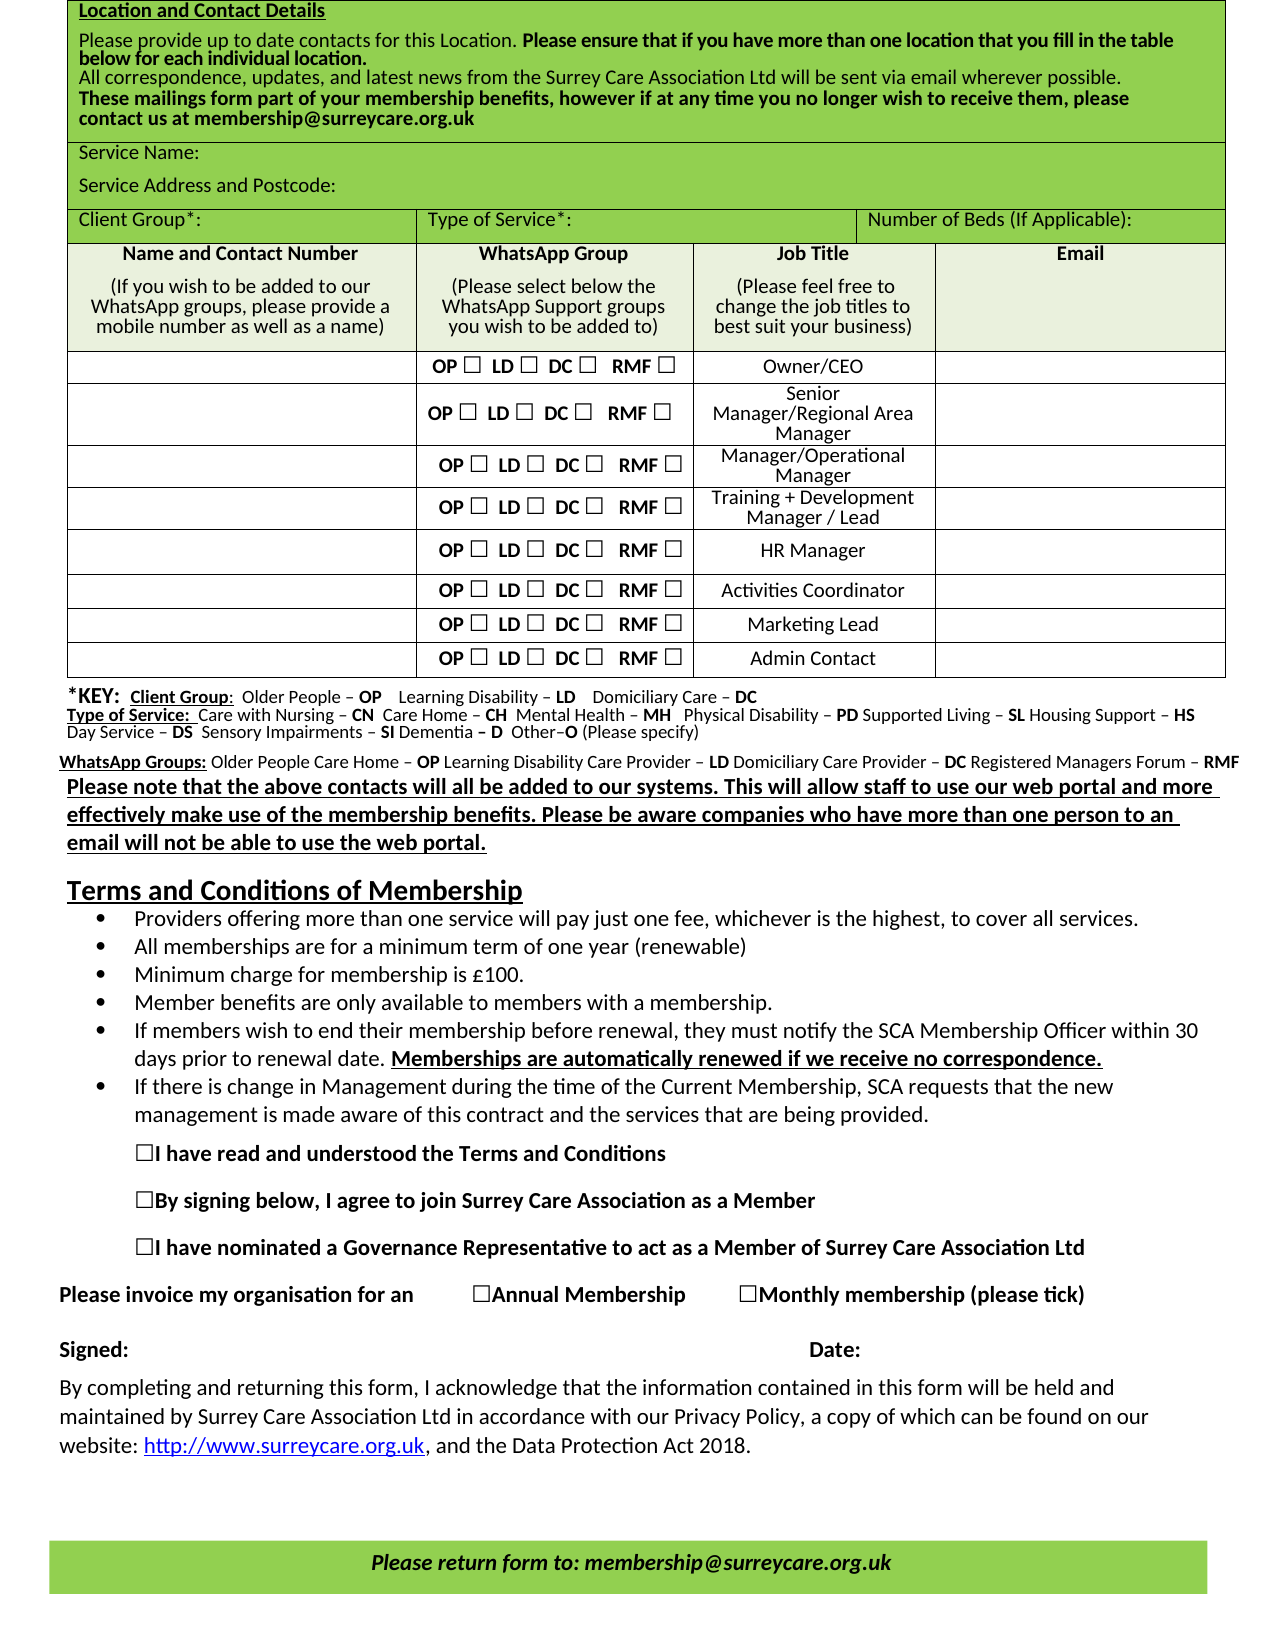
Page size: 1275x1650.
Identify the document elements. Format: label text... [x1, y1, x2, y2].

table_cell [936, 643, 1225, 677]
table_cell [936, 384, 1225, 445]
table_cell [68, 643, 416, 677]
table_cell OP LD DC RMF [417, 609, 693, 642]
table_cell [68, 352, 416, 383]
text WhatsApp Groups: Older People Care Home – OP Learning Disability Care Provider – LD Domiciliary Care Provider – DC Registered Managers Forum – RMF [59, 755, 1240, 772]
table_cell OP LD DC RMF [417, 643, 693, 677]
table_cell [936, 575, 1225, 608]
text I have nominated a Governance Representative to act as a Member of Surrey Care Association Ltd [134, 1231, 1181, 1262]
list Minimum charge for membership is £100. [97, 960, 1226, 988]
table_cell Marketing Lead [694, 609, 935, 642]
table_cell HR Manager [694, 530, 935, 574]
text Terms and Conditions of Membership [67, 886, 509, 902]
table_cell Manager/Operational Manager [694, 446, 935, 487]
table_cell Client Group*: [68, 210, 416, 243]
table_cell OP LD DC RMF [417, 446, 693, 487]
table_cell Service Name: Service Address and Postcode: [68, 143, 1225, 209]
list All memberships are for a minimum term of one year (renewable) [97, 932, 1226, 960]
table_cell OP LD DC RMF [417, 352, 693, 383]
table_cell Job Title (Please feel free to change the job titles to best suit your business) [694, 244, 935, 351]
table_cell [68, 609, 416, 642]
table_header Location and Contact Details Please provide up to date contacts for this Location. Please ensure that if you have more than one location that you fill in the table below for each individual location. All correspondence, updates, and latest news from the Surrey Care Association Ltd will be sent via email wherever possible. These mailings form part of your membership benefits, however if at any time you no longer wish to receive them, please contact us at membership@surreycare.org.uk [68, 1, 1225, 142]
table_cell [68, 384, 416, 445]
table_cell OP LD DC RMF [417, 384, 693, 445]
table_cell [936, 530, 1225, 574]
text Signed: Date: [59, 1334, 1181, 1363]
text Terms and Conditions of Membership [512, 886, 1226, 904]
text I have read and understood the Terms and Conditions [134, 1137, 1181, 1168]
table_cell Email [936, 244, 1225, 351]
table_cell OP LD DC RMF [417, 530, 693, 574]
list Providers offering more than one service will pay just one fee, whichever is the highest, to cover all services. [97, 904, 1226, 932]
table_cell Training + Development Manager / Lead [694, 488, 935, 529]
table_cell OP LD DC RMF [417, 488, 693, 529]
text Please invoice my organisation for an Annual Membership Monthly membership (please tick) [59, 1278, 1181, 1309]
table_cell WhatsApp Group (Please select below the WhatsApp Support groups you wish to be added to) [417, 244, 693, 351]
table_cell [68, 530, 416, 574]
list If members wish to end their membership before renewal, they must notify the SCA Membership Officer within 30 days prior to renewal date. Memberships are automatically renewed if we receive no correspondence. [97, 1016, 1226, 1072]
table_cell [68, 575, 416, 608]
table_cell Owner/CEO [694, 352, 935, 383]
list If there is change in Management during the time of the Current Membership, SCA requests that the new management is made aware of this contract and the services that are being provided. [97, 1072, 1226, 1128]
table_cell [936, 446, 1225, 487]
table_cell Type of Service*: [417, 210, 856, 243]
table_cell OP LD DC RMF [417, 575, 693, 608]
table_cell [936, 488, 1225, 529]
text Please note that the above contacts will all be added to our systems. This will allow staff to use our web portal and more effectively make use of the membership benefits. Please be aware companies who have more than one person to an email will not be able to use the web portal. [67, 772, 1226, 856]
text *KEY: Client Group: Older People – OP Learning Disability – LD Domiciliary Care – DC [67, 690, 1226, 707]
table_cell [936, 352, 1225, 383]
list Member benefits are only available to members with a membership. [97, 988, 1226, 1016]
text By completing and returning this form, I acknowledge that the information contained in this form will be held and maintained by Surrey Care Association Ltd in accordance with our Privacy Policy, a copy of which can be found on our website: http://www.surreycare.org.uk, and the Data Protection Act 2018. [59, 1372, 1181, 1459]
table_cell [936, 609, 1225, 642]
table_cell [68, 488, 416, 529]
text By signing below, I agree to join Surrey Care Association as a Member [134, 1184, 1181, 1215]
table_cell Senior Manager/Regional Area Manager [694, 384, 935, 445]
table_cell Activities Coordinator [694, 575, 935, 608]
table_cell Admin Contact [694, 643, 935, 677]
table_cell [68, 446, 416, 487]
text Type of Service: Care with Nursing – CN Care Home – CH Mental Health – MH Physical Disability – PD Supported Living – SL Housing Support – HS Day Service – DS Sensory Impairments – SI Dementia – D Other–O (Please specify) [67, 707, 1226, 742]
table_cell Name and Contact Number (If you wish to be added to our WhatsApp groups, please provide a mobile number as well as a name) [68, 244, 416, 351]
table_cell Number of Beds (If Applicable): [857, 210, 1225, 243]
